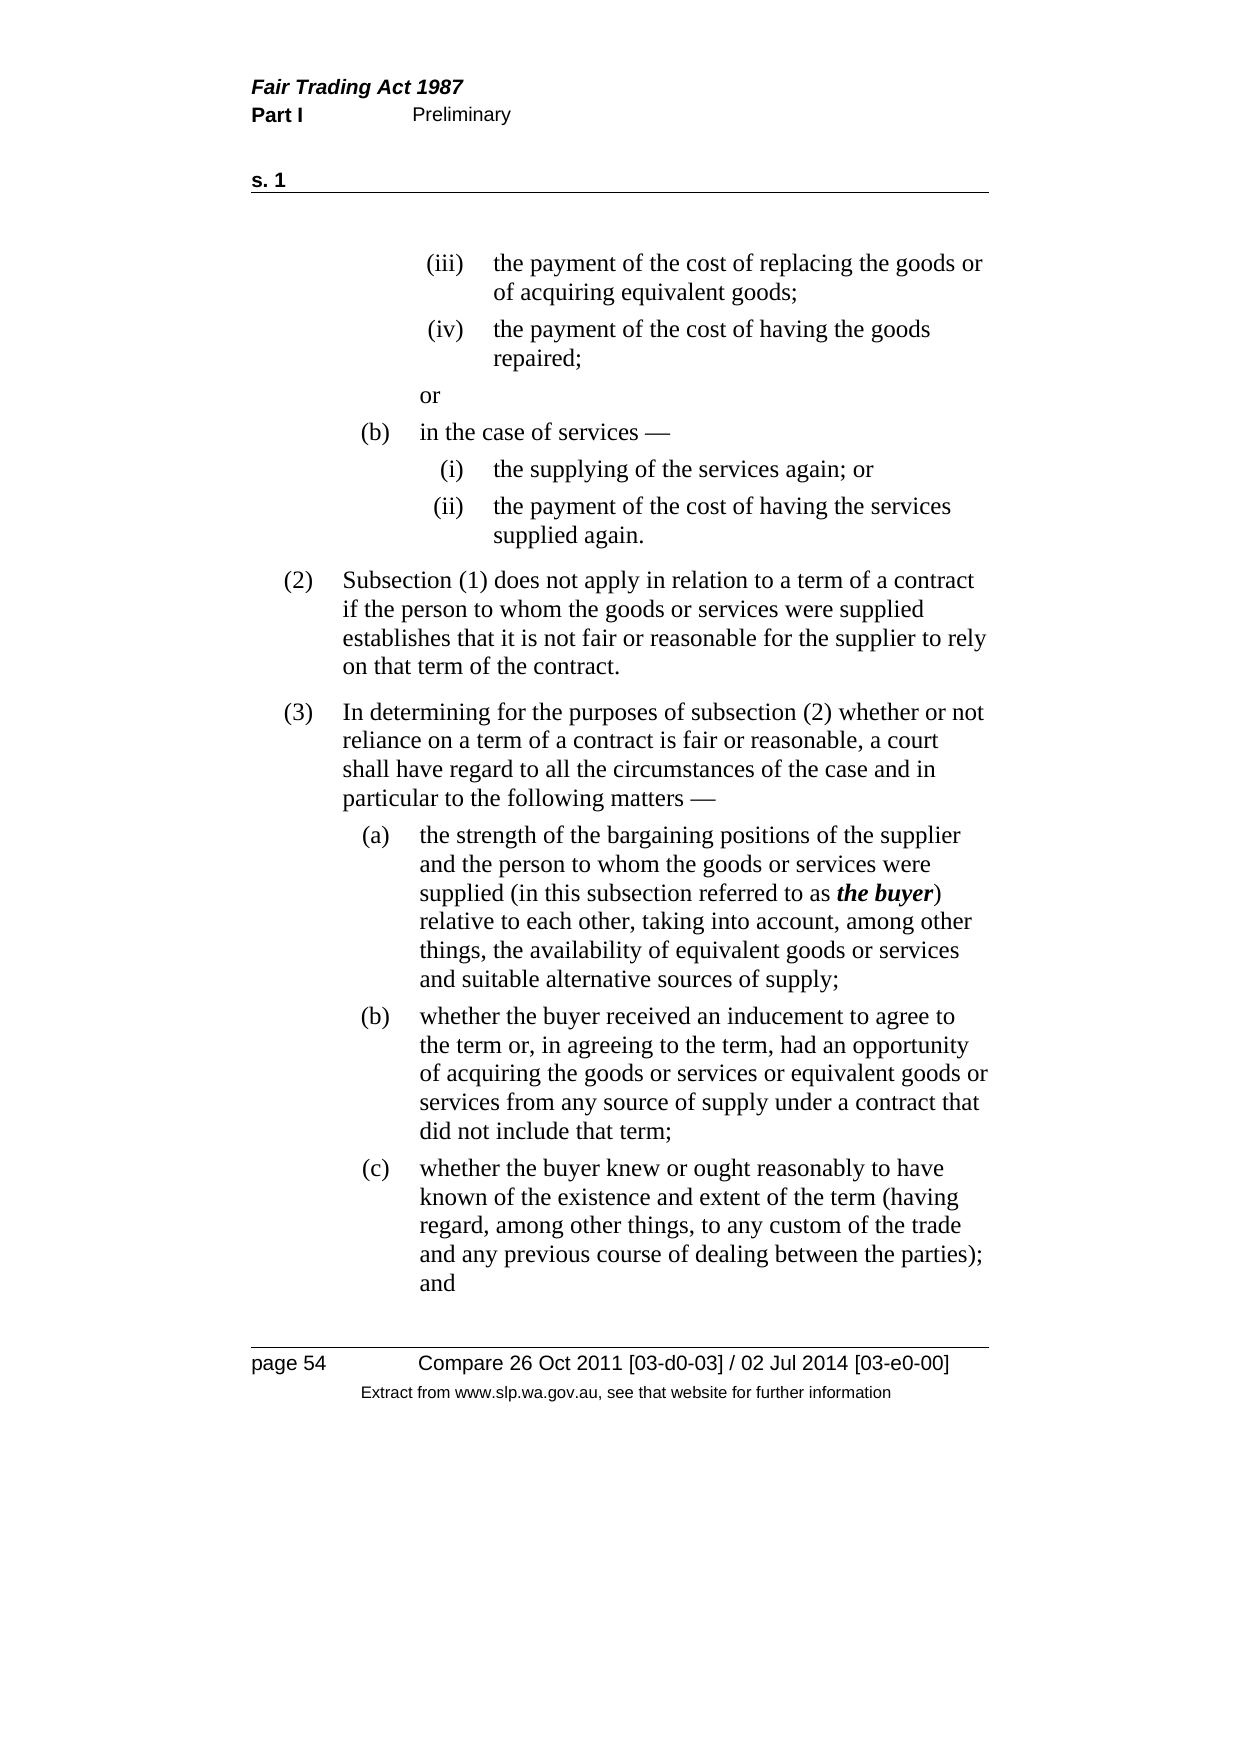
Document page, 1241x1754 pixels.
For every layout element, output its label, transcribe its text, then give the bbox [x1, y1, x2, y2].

text (a) the strength of the bargaining positions of the supplier and the person to whom the goods or services were supplied (in this subsection referred to as the buyer) relative to each other, taking into account, among other things, the availability of equivalent goods or services and suitable alternative sources of supply; [251, 820, 989, 993]
text (b) in the case of services — [251, 417, 989, 446]
text or [251, 380, 989, 408]
text (2) Subsection (1) does not apply in relation to a term of a contract if the person to whom the goods or services were supplied establishes that it is not fair or reasonable for the supplier to rely on that term of the contract. [251, 565, 989, 680]
text (iii) the payment of the cost of replacing the goods or of acquiring equivalent goods; [251, 248, 989, 306]
text (c) whether the buyer knew or ought reasonably to have known of the existence and extent of the term (having regard, among other things, to any custom of the trade and any previous course of dealing between the parties); and [251, 1153, 989, 1297]
text (ii) the payment of the cost of having the services supplied again. [251, 491, 989, 548]
text (b) whether the buyer received an inducement to agree to the term or, in agreeing to the term, had an opportunity of acquiring the goods or services or equivalent goods or services from any source of supply under a contract that did not include that term; [251, 1001, 989, 1145]
text (3) In determining for the purposes of subsection (2) whether or not reliance on a term of a contract is fair or reasonable, a court shall have regard to all the circumstances of the case and in particular to the following matters — [251, 697, 989, 812]
text (iv) the payment of the cost of having the goods repaired; [251, 314, 989, 371]
text (i) the supplying of the services again; or [251, 454, 989, 483]
